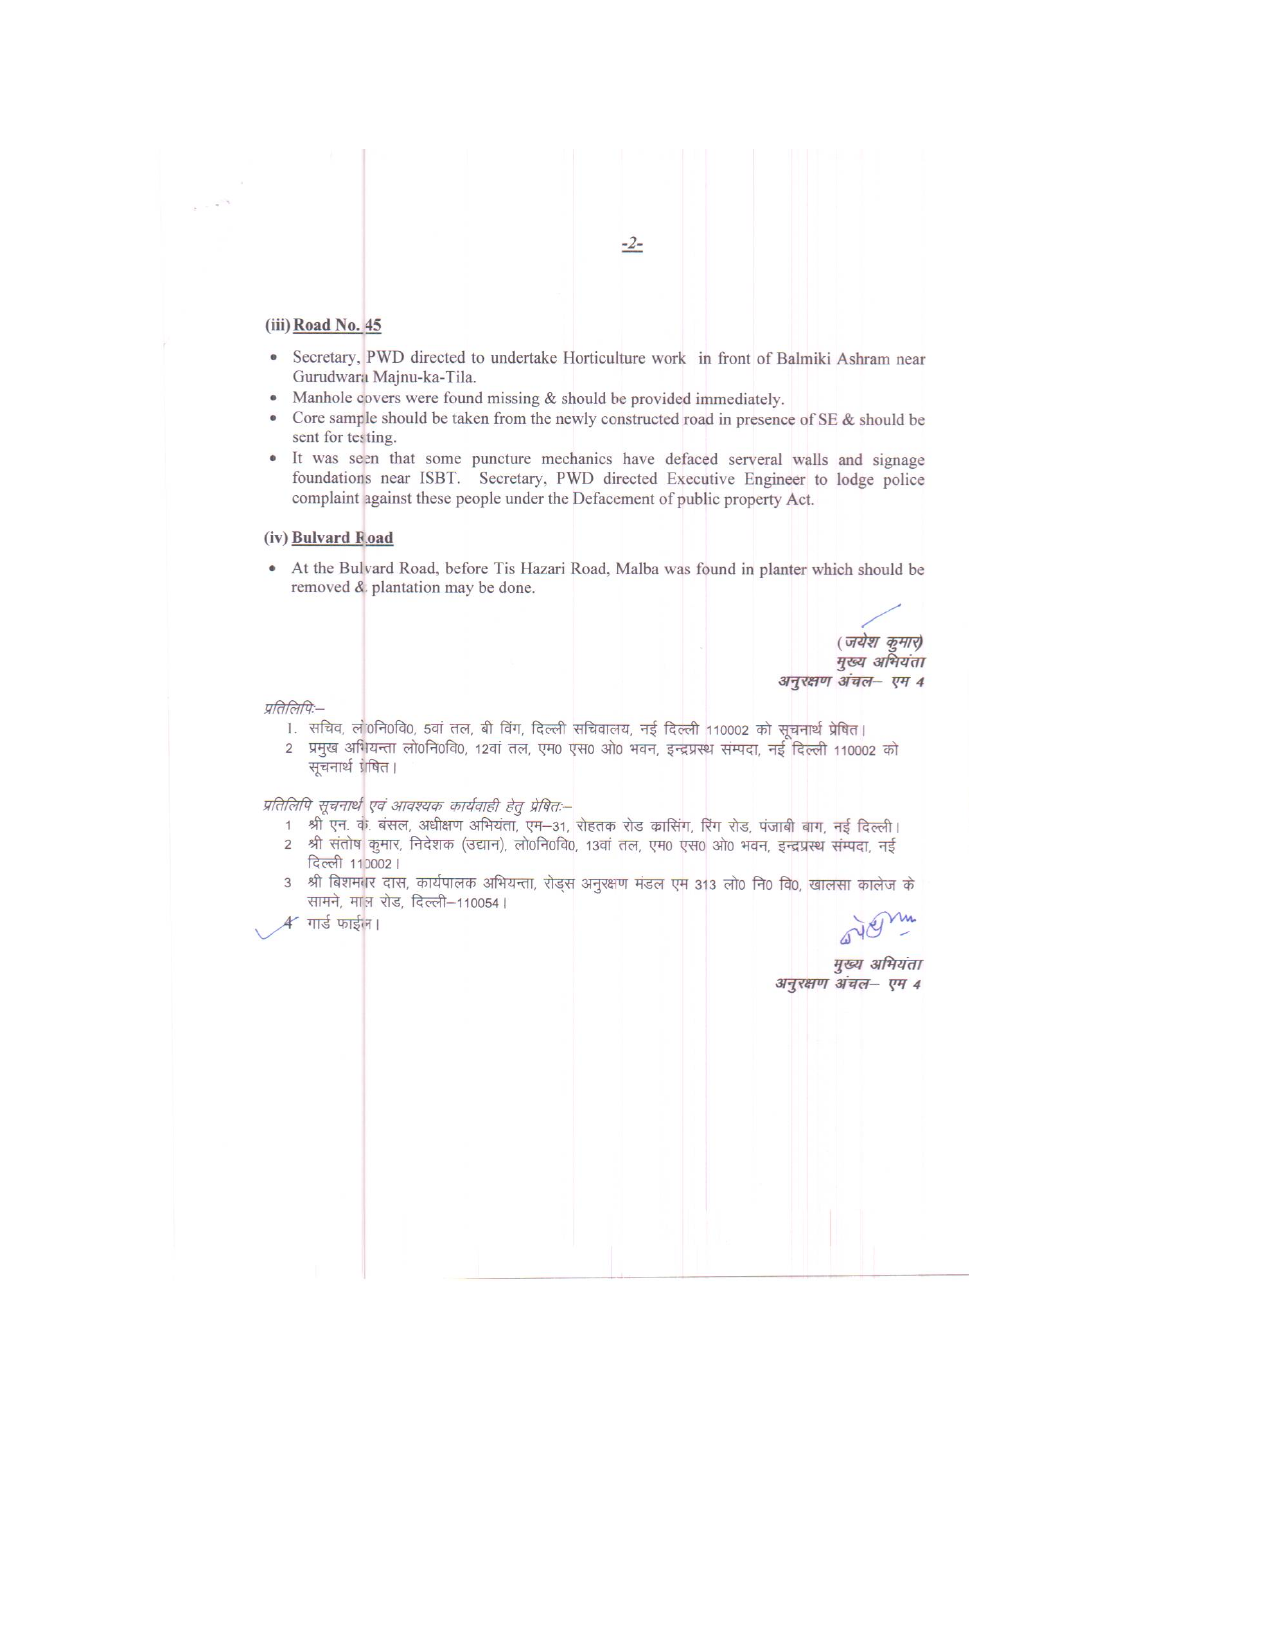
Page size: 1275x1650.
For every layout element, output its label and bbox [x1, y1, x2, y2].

picture [150, 149, 969, 1499]
